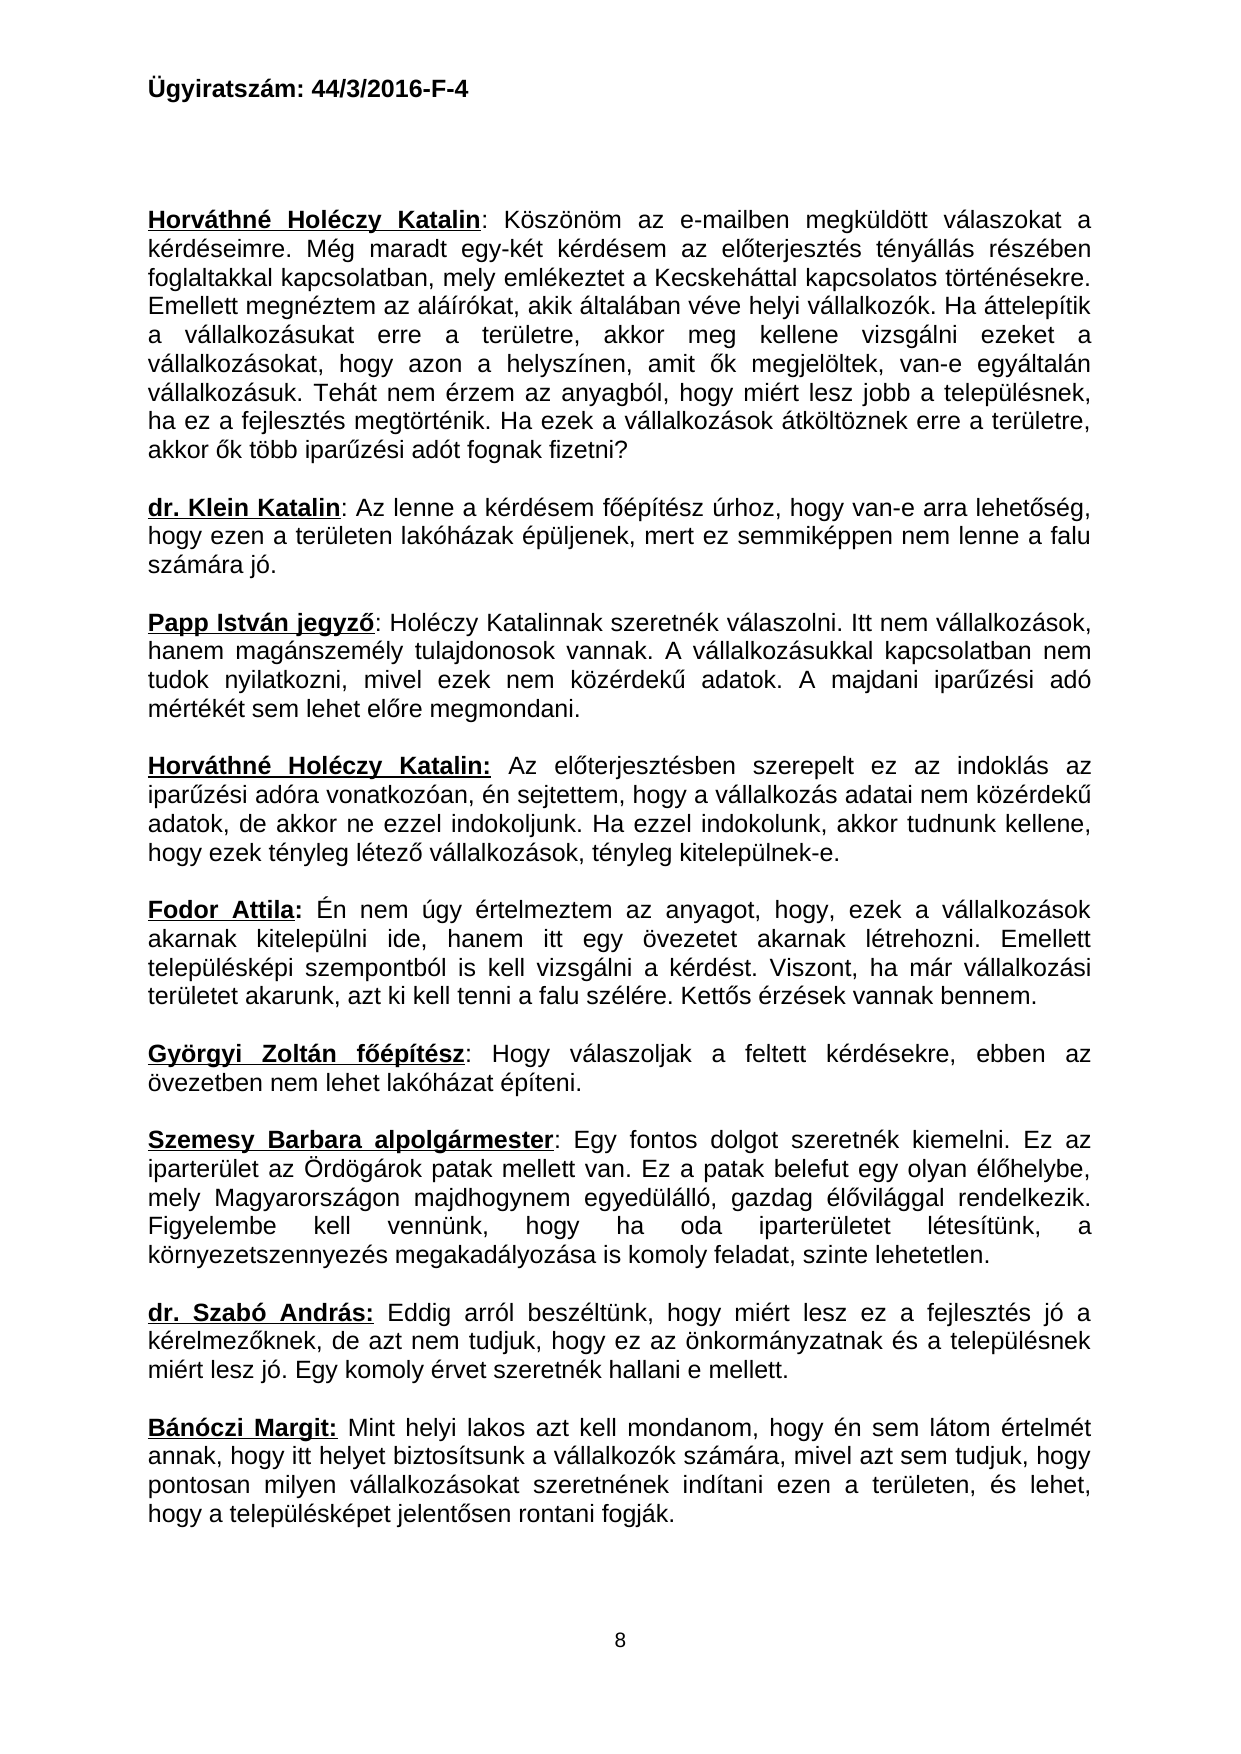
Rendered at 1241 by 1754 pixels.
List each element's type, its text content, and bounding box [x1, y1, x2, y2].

text Bánóczi Margit: Mint helyi lakos azt kell mondanom, hogy én sem látom értelmét annak, hogy itt helyet biztosítsunk a vállalkozók számára, mivel azt sem tudjuk, hogy pontosan milyen vállalkozásokat szeretnének indítani ezen a területen, és lehet, hogy a településképet jelentősen rontani fogják. [148, 1413, 1093, 1528]
text dr. Szabó András: Eddig arról beszéltünk, hogy miért lesz ez a fejlesztés jó a kérelmezőknek, de azt nem tudjuk, hogy ez az önkormányzatnak és a településnek miért lesz jó. Egy komoly érvet szeretnék hallani e mellett. [148, 1298, 1093, 1384]
text Horváthné Holéczy Katalin: Köszönöm az e-mailben megküldött válaszokat a kérdéseimre. Még maradt egy-két kérdésem az előterjesztés tényállás részében foglaltakkal kapcsolatban, mely emlékeztet a Kecskeháttal kapcsolatos történésekre. Emellett megnéztem az aláírókat, akik általában véve helyi vállalkozók. Ha áttelepítik a vállalkozásukat erre a területre, akkor meg kellene vizsgálni ezeket a vállalkozásokat, hogy azon a helyszínen, amit ők megjelöltek, van-e egyáltalán vállalkozásuk. Tehát nem érzem az anyagból, hogy miért lesz jobb a településnek, ha ez a fejlesztés megtörténik. Ha ezek a vállalkozások átköltöznek erre a területre, akkor ők több iparűzési adót fognak fizetni? [148, 205, 1093, 464]
text Szemesy Barbara alpolgármester: Egy fontos dolgot szeretnék kiemelni. Ez az iparterület az Ördögárok patak mellett van. Ez a patak belefut egy olyan élőhelybe, mely Magyarországon majdhogynem egyedülálló, gazdag élővilággal rendelkezik. Figyelembe kell vennünk, hogy ha oda iparterületet létesítünk, a környezetszennyezés megakadályozása is komoly feladat, szinte lehetetlen. [148, 1125, 1093, 1269]
text Horváthné Holéczy Katalin: Az előterjesztésben szerepelt ez az indoklás az iparűzési adóra vonatkozóan, én sejtettem, hogy a vállalkozás adatai nem közérdekű adatok, de akkor ne ezzel indokoljunk. Ha ezzel indokolunk, akkor tudnunk kellene, hogy ezek tényleg létező vállalkozások, tényleg kitelepülnek-e. [148, 751, 1093, 866]
text dr. Klein Katalin: Az lenne a kérdésem főépítész úrhoz, hogy van-e arra lehetőség, hogy ezen a területen lakóházak épüljenek, mert ez semmiképpen nem lenne a falu számára jó. [148, 493, 1093, 579]
text Györgyi Zoltán főépítész: Hogy válaszoljak a feltett kérdésekre, ebben az övezetben nem lehet lakóházat építeni. [148, 1039, 1093, 1096]
text Papp István jegyző: Holéczy Katalinnak szeretnék válaszolni. Itt nem vállalkozások, hanem magánszemély tulajdonosok vannak. A vállalkozásukkal kapcsolatban nem tudok nyilatkozni, mivel ezek nem közérdekű adatok. A majdani iparűzési adó mértékét sem lehet előre megmondani. [148, 608, 1093, 723]
text Fodor Attila: Én nem úgy értelmeztem az anyagot, hogy, ezek a vállalkozások akarnak kitelepülni ide, hanem itt egy övezetet akarnak létrehozni. Emellett településképi szempontból is kell vizsgálni a kérdést. Viszont, ha már vállalkozási területet akarunk, azt ki kell tenni a falu szélére. Kettős érzések vannak bennem. [148, 895, 1093, 1010]
